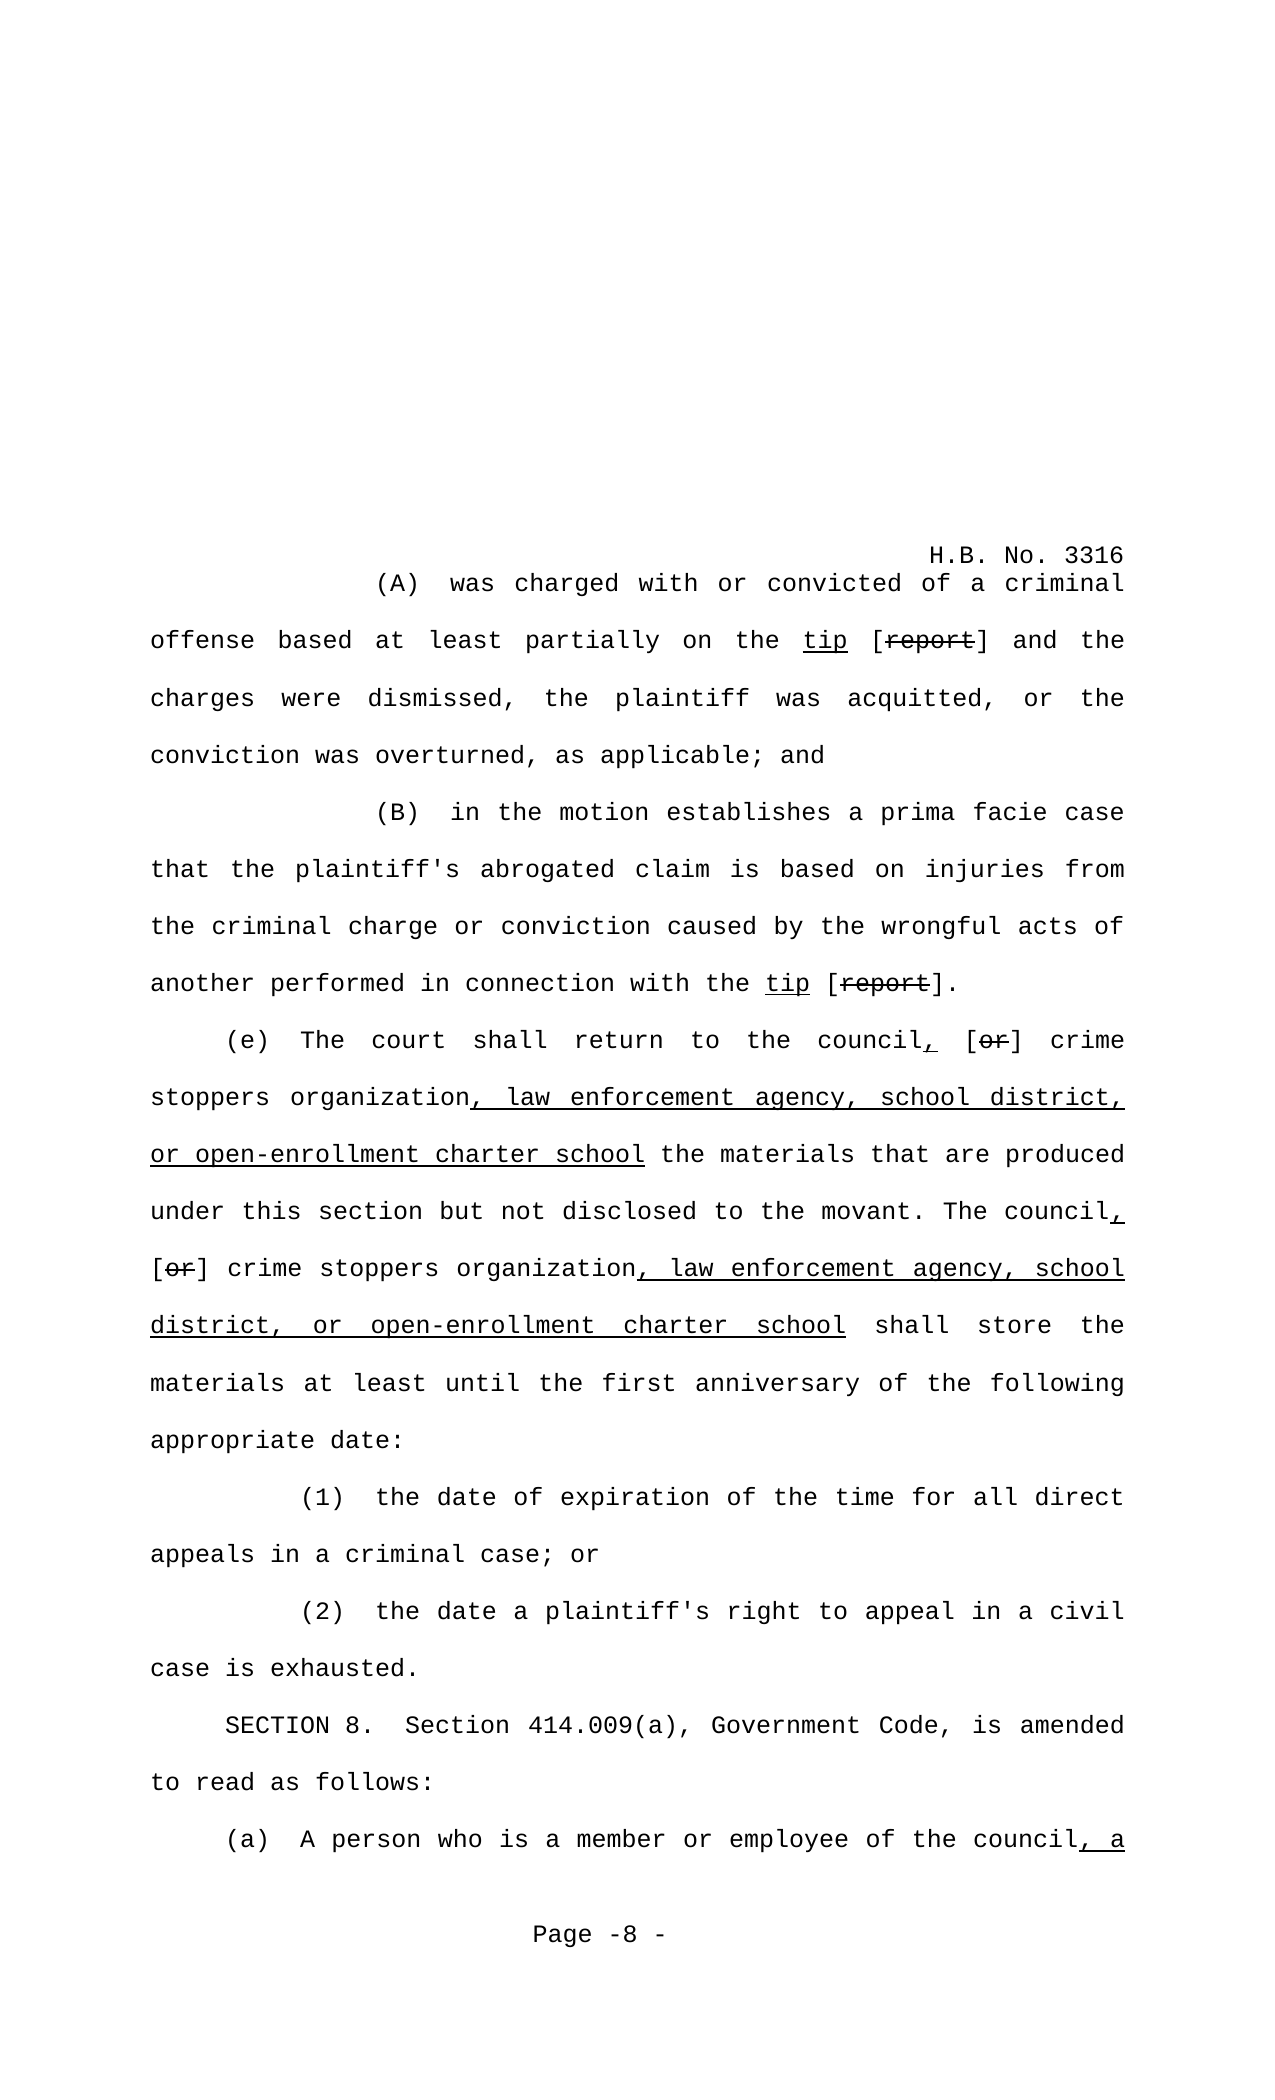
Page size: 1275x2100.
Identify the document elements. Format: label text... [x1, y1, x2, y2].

text SECTION 8. Section 414.009(a), Government Code, is amended to read as follows: [150, 1712, 1125, 1798]
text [150, 1827, 1125, 1855]
text (A) was charged with or convicted of a criminal offense based at least partially on the tip [report] and the charges were dismissed, the plaintiff was acquitted, or the conviction was overturned, as applicable; and [150, 571, 1125, 771]
text (B) in the motion establishes a prima facie case that the plaintiff's abrogated claim is based on injuries from the criminal charge or conviction caused by the wrongful acts of another performed in connection with the tip [report]. [150, 799, 1125, 999]
text (1) the date of expiration of the time for all direct appeals in a criminal case; or [150, 1484, 1125, 1570]
text (2) the date a plaintiff's right to appeal in a civil case is exhausted. [150, 1598, 1125, 1684]
text (e) The court shall return to the council, [or] crime stoppers organization, law enforcement agency, school district, or open-enrollment charter school the materials that are produced under this section but not disclosed to the movant. The council, [or] crime stoppers organization, law enforcement agency, school district, or open-enrollment charter school shall store the materials at least until the first anniversary of the following appropriate date: [150, 1027, 1125, 1456]
